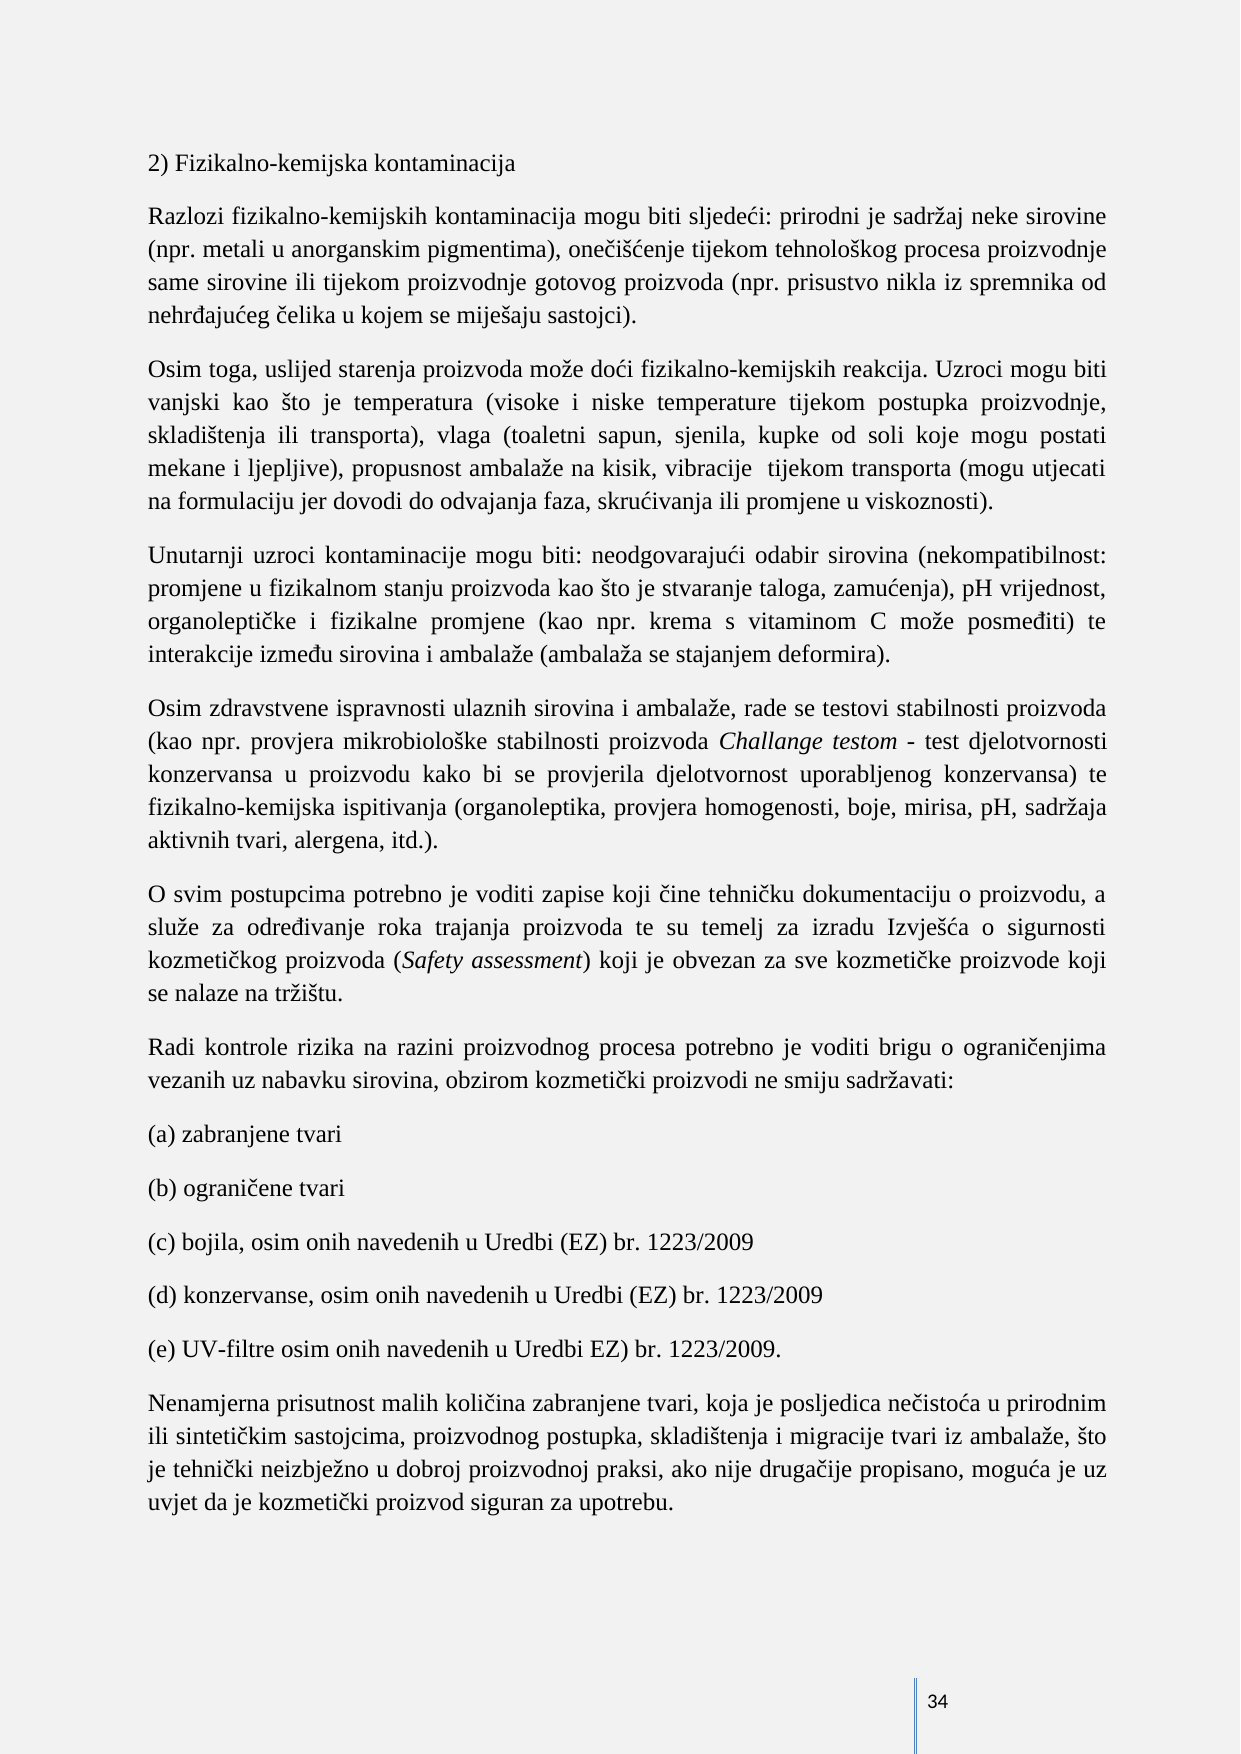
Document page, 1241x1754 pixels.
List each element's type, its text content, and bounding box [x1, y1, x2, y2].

text Unutarnji uzroci kontaminacije mogu biti: neodgovarajući odabir sirovina (nekompatibilnost: promjene u fizikalnom stanju proizvoda kao što je stvaranje taloga, zamućenja), pH vrijednost, organoleptičke i fizikalne promjene (kao npr. krema s vitaminom C može posmeđiti) te interakcije između sirovina i ambalaže (ambalaža se stajanjem deformira). [148, 540, 1107, 668]
text (a) zabranjene tvari [148, 1119, 1107, 1148]
text (b) ograničene tvari [148, 1173, 1107, 1202]
text (d) konzervanse, osim onih navedenih u Uredbi (EZ) br. 1223/2009 [148, 1281, 1107, 1309]
text Razlozi fizikalno-kemijskih kontaminacija mogu biti sljedeći: prirodni je sadržaj neke sirovine (npr. metali u anorganskim pigmentima), onečišćenje tijekom tehnološkog procesa proizvodnje same sirovine ili tijekom proizvodnje gotovog proizvoda (npr. prisustvo nikla iz spremnika od nehrđajućeg čelika u kojem se miješaju sastojci). [148, 201, 1107, 329]
text Radi kontrole rizika na razini proizvodnog procesa potrebno je voditi brigu o ograničenjima vezanih uz nabavku sirovina, obzirom kozmetički proizvodi ne smiju sadržavati: [148, 1032, 1107, 1094]
text 2) Fizikalno-kemijska kontaminacija [148, 148, 1107, 176]
text O svim postupcima potrebno je voditi zapise koji čine tehničku dokumentaciju o proizvodu, a služe za određivanje roka trajanja proizvoda te su temelj za izradu Izvješća o sigurnosti kozmetičkog proizvoda (Safety assessment) koji je obvezan za sve kozmetičke proizvode koji se nalaze na tržištu. [148, 879, 1107, 1007]
text Osim toga, uslijed starenja proizvoda može doći fizikalno-kemijskih reakcija. Uzroci mogu biti vanjski kao što je temperatura (visoke i niske temperature tijekom postupka proizvodnje, skladištenja ili transporta), vlaga (toaletni sapun, sjenila, kupke od soli koje mogu postati mekane i ljepljive), propusnost ambalaže na kisik, vibracije tijekom transporta (mogu utjecati na formulaciju jer dovodi do odvajanja faza, skrućivanja ili promjene u viskoznosti). [148, 354, 1107, 515]
text (e) UV-filtre osim onih navedenih u Uredbi EZ) br. 1223/2009. [148, 1334, 1107, 1363]
text (c) bojila, osim onih navedenih u Uredbi (EZ) br. 1223/2009 [148, 1227, 1107, 1255]
text Osim zdravstvene ispravnosti ulaznih sirovina i ambalaže, rade se testovi stabilnosti proizvoda (kao npr. provjera mikrobiološke stabilnosti proizvoda Challange testom - test djelotvornosti konzervansa u proizvodu kako bi se provjerila djelotvornost uporabljenog konzervansa) te fizikalno-kemijska ispitivanja (organoleptika, provjera homogenosti, boje, mirisa, pH, sadržaja aktivnih tvari, alergena, itd.). [148, 693, 1107, 854]
text Nenamjerna prisutnost malih količina zabranjene tvari, koja je posljedica nečistoća u prirodnim ili sintetičkim sastojcima, proizvodnog postupka, skladištenja i migracije tvari iz ambalaže, što je tehnički neizbježno u dobroj proizvodnoj praksi, ako nije drugačije propisano, moguća je uz uvjet da je kozmetički proizvod siguran za upotrebu. [148, 1388, 1107, 1516]
